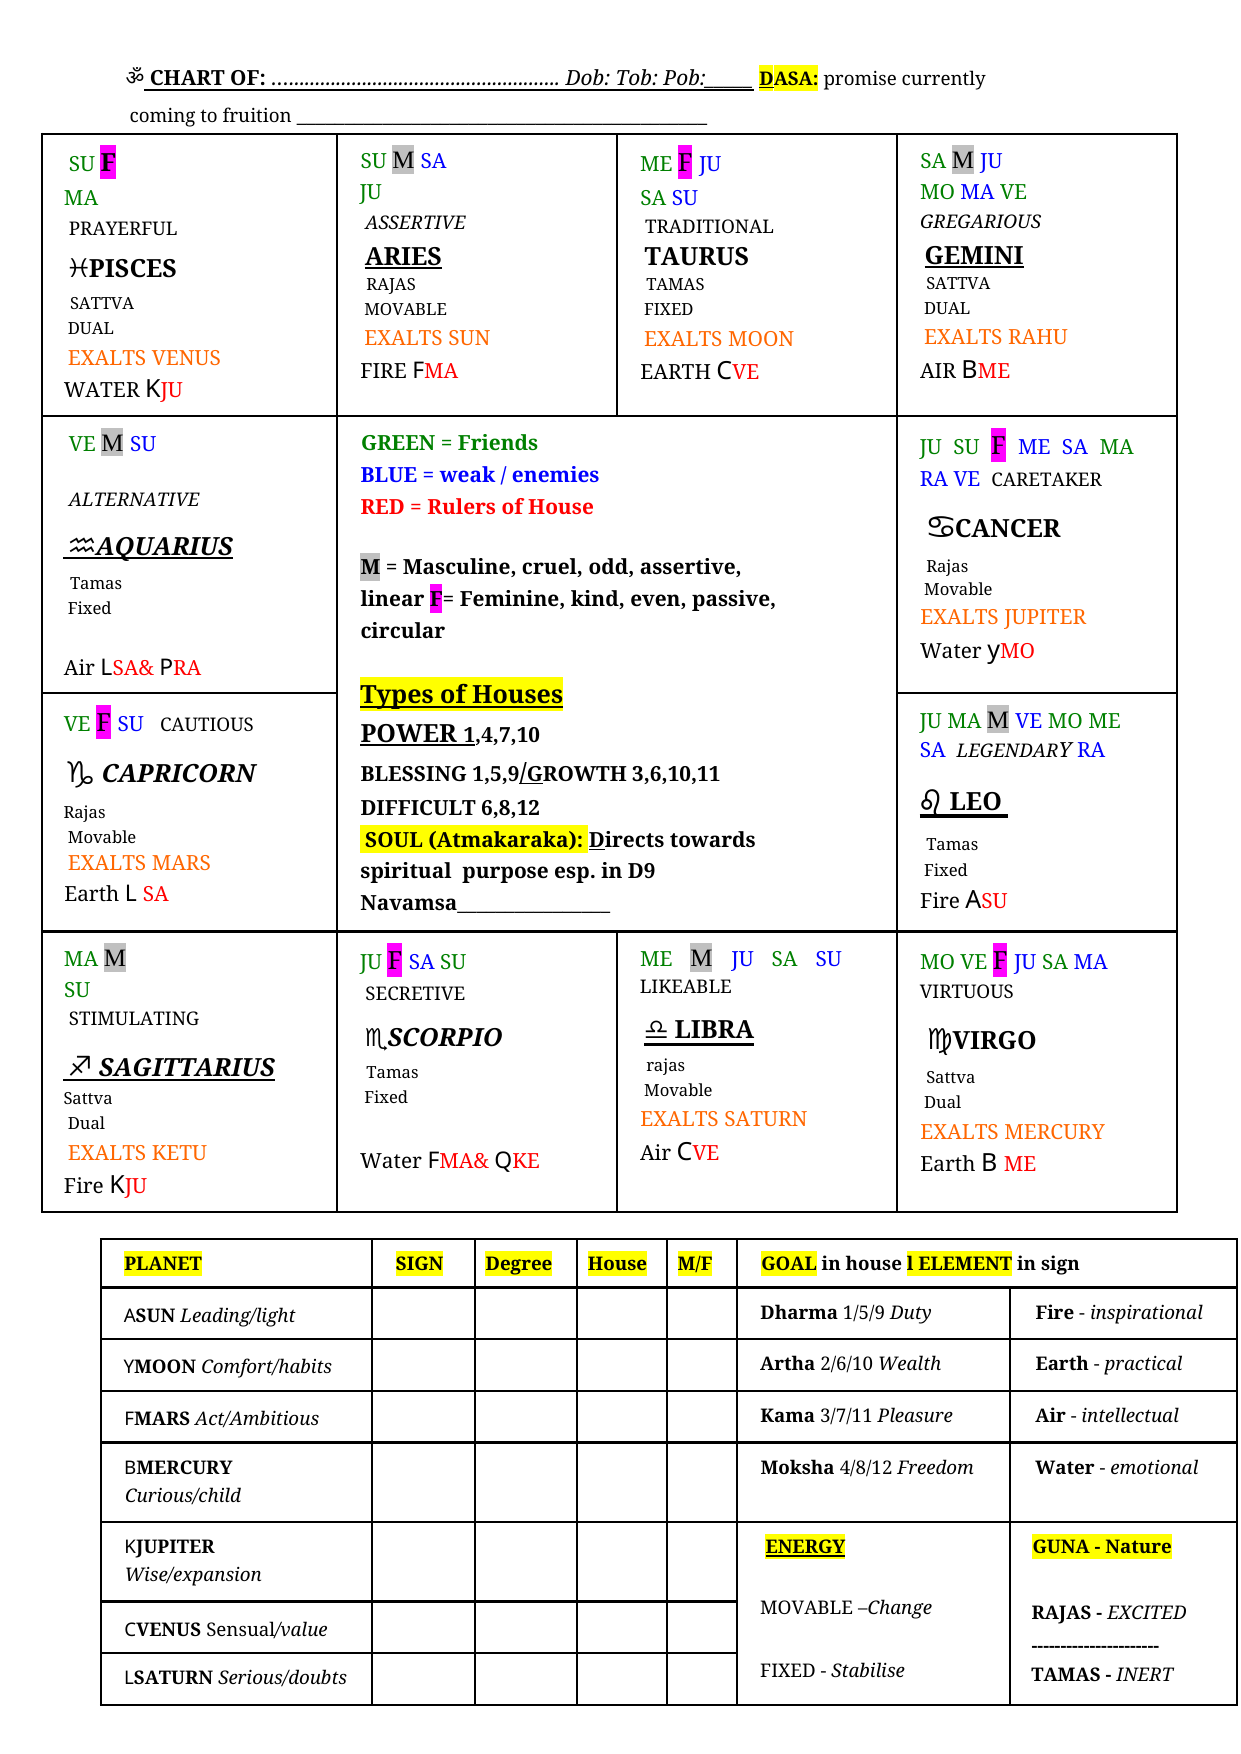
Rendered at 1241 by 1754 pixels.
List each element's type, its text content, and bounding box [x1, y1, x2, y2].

table_cell MO VE F JU SA MA VIRTUOUS ♍VIRGO Sattva Dual EXALTS MERCURY Earth B ME [898, 933, 1176, 1211]
table_cell [578, 1289, 666, 1338]
table_cell [476, 1444, 576, 1521]
table_cell [476, 1392, 576, 1441]
table_cell [373, 1289, 474, 1338]
table_header SU M SA JU ASSERTIVE ARIES RAJAS MOVABLE EXALTS SUN FIRE FMA [338, 135, 616, 415]
table_cell Artha 2/6/10 Wealth [738, 1340, 1009, 1390]
table_cell Kama 3/7/11 Pleasure [738, 1392, 1009, 1441]
table_cell [373, 1654, 474, 1704]
table_cell [668, 1340, 736, 1390]
table_header SIGN [373, 1240, 474, 1286]
table_cell [578, 1392, 666, 1441]
table_cell VE M SU ALTERNATIVE ♒AQUARIUS Tamas Fixed Air LSA& PRA [43, 417, 336, 692]
table_cell Water - emotional [1011, 1444, 1236, 1521]
table_cell [578, 1603, 666, 1652]
table_cell LSATURN Serious/doubts [102, 1654, 371, 1704]
table_cell [373, 1523, 474, 1600]
table_cell JU F SA SU SECRETIVE ♏SCORPIO Tamas Fixed Water FMA& QKE [338, 933, 616, 1211]
table_cell ENERGY MOVABLE –Change FIXED - Stabilise DUAL-fluctuate [738, 1523, 1009, 1704]
table_cell Fire - inspirational [1011, 1289, 1236, 1338]
table_cell [668, 1654, 736, 1704]
table_cell Dharma 1/5/9 Duty [738, 1289, 1009, 1338]
table_header Degree [476, 1240, 576, 1286]
table_header House [578, 1240, 666, 1286]
table_cell ASUN Leading/light [102, 1289, 371, 1338]
table_cell VE F SU CAUTIOUS ♑ CAPRICORN Rajas Movable EXALTS MARS Earth L SA [43, 694, 336, 930]
table_cell [373, 1340, 474, 1390]
table_cell [668, 1392, 736, 1441]
table_cell [668, 1523, 736, 1600]
table_cell Moksha 4/8/12 Freedom [738, 1444, 1009, 1521]
table_cell [476, 1340, 576, 1390]
table_cell GREEN = Friends BLUE = weak / enemies RED = Rulers of House M = Masculine, cruel, odd, assertive, linear F= Feminine, kind, even, passive, circular Types of Houses POWER 1,4,7,10 BLESSING 1,5,9/GROWTH 3,6,10,11 DIFFICULT 6,8,12 SOUL (Atmakaraka): Directs towards spiritual purpose esp. in D9 Navamsa________________ [338, 417, 896, 930]
table_cell JU SU F ME SA MA RA VE CARETAKER ♋CANCER Rajas Movable EXALTS JUPITER Water yMO [898, 417, 1176, 692]
table_header SA M JU MO MA VE GREGARIOUS GEMINI SATTVA DUAL EXALTS RAHU AIR BME [898, 135, 1176, 415]
table_cell [476, 1603, 576, 1652]
table_cell CVENUS Sensual/value [102, 1603, 371, 1652]
table_cell GUNA - Nature RAJAS - EXCITED ---------------------- TAMAS - INERT --------------------- SATTVA - MELLOW [1011, 1523, 1236, 1704]
table_header PLANET [102, 1240, 371, 1286]
table_cell KJUPITER Wise/expansion [102, 1523, 371, 1600]
table_header M/F [668, 1240, 736, 1286]
text ॐ CHART OF: ….................................................... Dob: Tob: Pob:_____ DASA: promise currently coming to fruition ___________________________________________ [125, 54, 1038, 129]
table_cell FMARS Act/Ambitious [102, 1392, 371, 1441]
table_cell ME M JU SA SU LIKEABLE ♎ LIBRA rajas Movable EXALTS SATURN Air CVE [618, 933, 896, 1211]
table_cell [578, 1523, 666, 1600]
table_header GOAL in house l ELEMENT in sign [738, 1240, 1236, 1286]
table_cell [373, 1392, 474, 1441]
table_cell MA M SU STIMULATING ♐ SAGITTARIUS Sattva Dual EXALTS KETU Fire KJU [43, 933, 336, 1211]
table_header ME F JU SA SU TRADITIONAL TAURUS TAMAS FIXED EXALTS MOON EARTH CVE [618, 135, 896, 415]
table_cell [476, 1289, 576, 1338]
table_cell Earth - practical [1011, 1340, 1236, 1390]
table_cell JU MA M VE MO ME SA LEGENDARY RA ♌ LEO Tamas Fixed Fire ASU [898, 694, 1176, 930]
table_header SU F MA PRAYERFUL ♓PISCES SATTVA DUAL EXALTS VENUS WATER KJU [43, 135, 336, 415]
table_cell [476, 1523, 576, 1600]
table_cell [373, 1603, 474, 1652]
table_cell [578, 1444, 666, 1521]
table_cell [578, 1340, 666, 1390]
table_cell [578, 1654, 666, 1704]
table_cell Air - intellectual [1011, 1392, 1236, 1441]
table_cell [373, 1444, 474, 1521]
table_cell YMOON Comfort/habits [102, 1340, 371, 1390]
table_cell [668, 1603, 736, 1652]
table_cell [668, 1289, 736, 1338]
table_cell [476, 1654, 576, 1704]
table_cell BMERCURY Curious/child [102, 1444, 371, 1521]
table_cell [668, 1444, 736, 1521]
